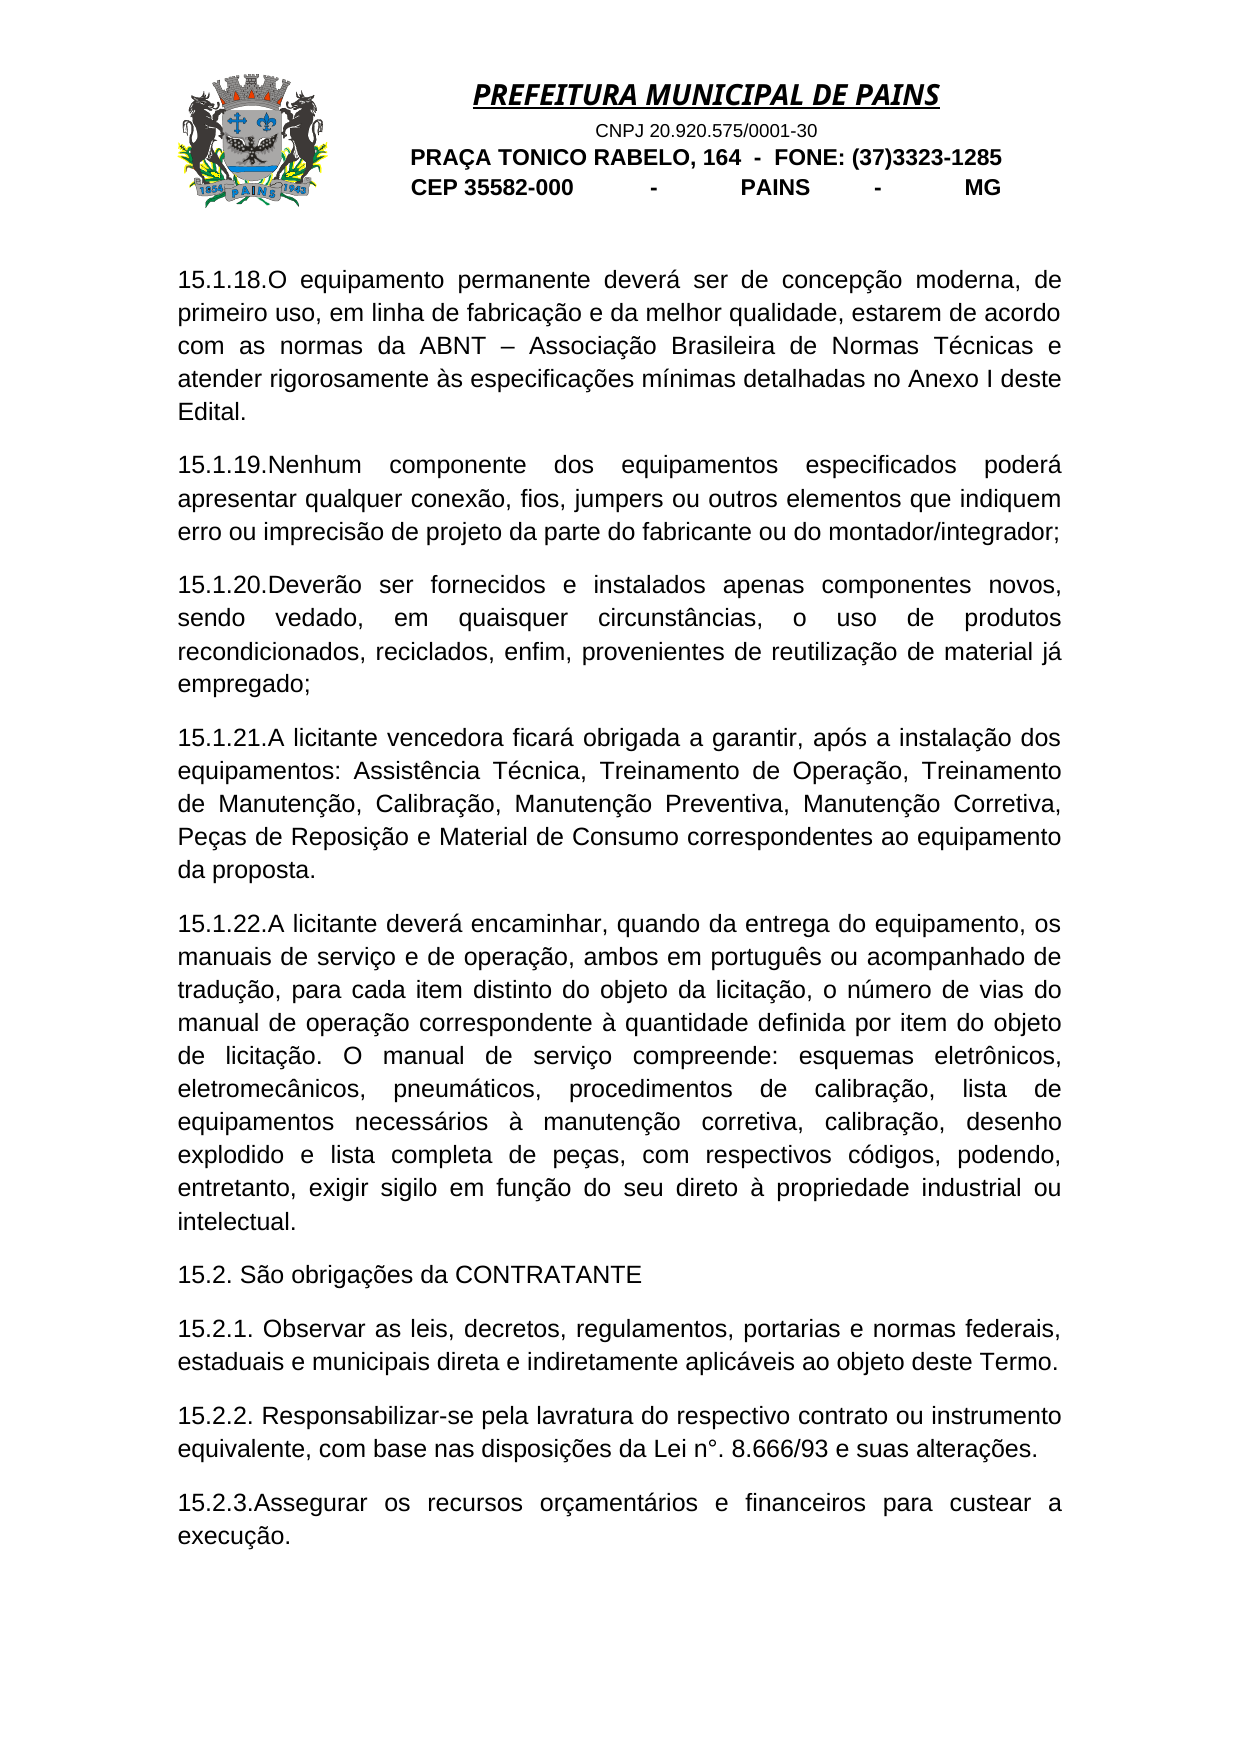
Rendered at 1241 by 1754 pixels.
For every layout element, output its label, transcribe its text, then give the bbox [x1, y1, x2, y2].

text 15.1.21.A licitante vencedora ficará obrigada a garantir, após a instalação dos equipamentos: Assistência Técnica, Treinamento de Operação, Treinamento de Manutenção, Calibração, Manutenção Preventiva, Manutenção Corretiva, Peças de Reposição e Material de Consumo correspondentes ao equipamento da proposta. [177, 723, 1063, 884]
text 15.2.2. Responsabilizar-se pela lavratura do respectivo contrato ou instrumento equivalente, com base nas disposições da Lei n°. 8.666/93 e suas alterações. [177, 1401, 1063, 1463]
text 15.2. São obrigações da CONTRATANTE [177, 1260, 1063, 1289]
text 15.1.19.Nenhum componente dos equipamentos especificados poderá apresentar qualquer conexão, fios, jumpers ou outros elementos que indiquem erro ou imprecisão de projeto da parte do fabricante ou do montador/integrador; [177, 451, 1063, 545]
text 15.1.22.A licitante deverá encaminhar, quando da entrega do equipamento, os manuais de serviço e de operação, ambos em português ou acompanhado de tradução, para cada item distinto do objeto da licitação, o número de vias do manual de operação correspondente à quantidade definida por item do objeto de licitação. O manual de serviço compreende: esquemas eletrônicos, eletromecânicos, pneumáticos, procedimentos de calibração, lista de equipamentos necessários à manutenção corretiva, calibração, desenho explodido e lista completa de peças, com respectivos códigos, podendo, entretanto, exigir sigilo em função do seu direto à propriedade industrial ou intelectual. [177, 909, 1063, 1235]
text 15.1.20.Deverão ser fornecidos e instalados apenas componentes novos, sendo vedado, em quaisquer circunstâncias, o uso de produtos recondicionados, reciclados, enfim, provenientes de reutilização de material já empregado; [177, 570, 1063, 698]
text 15.2.3.Assegurar os recursos orçamentários e financeiros para custear a execução. [177, 1488, 1063, 1550]
text 15.2.1. Observar as leis, decretos, regulamentos, portarias e normas federais, estaduais e municipais direta e indiretamente aplicáveis ao objeto deste Termo. [177, 1314, 1063, 1376]
text 15.1.18.O equipamento permanente deverá ser de concepção moderna, de primeiro uso, em linha de fabricação e da melhor qualidade, estarem de acordo com as normas da ABNT – Associação Brasileira de Normas Técnicas e atender rigorosamente às especificações mínimas detalhadas no Anexo I deste Edital. [177, 264, 1063, 425]
